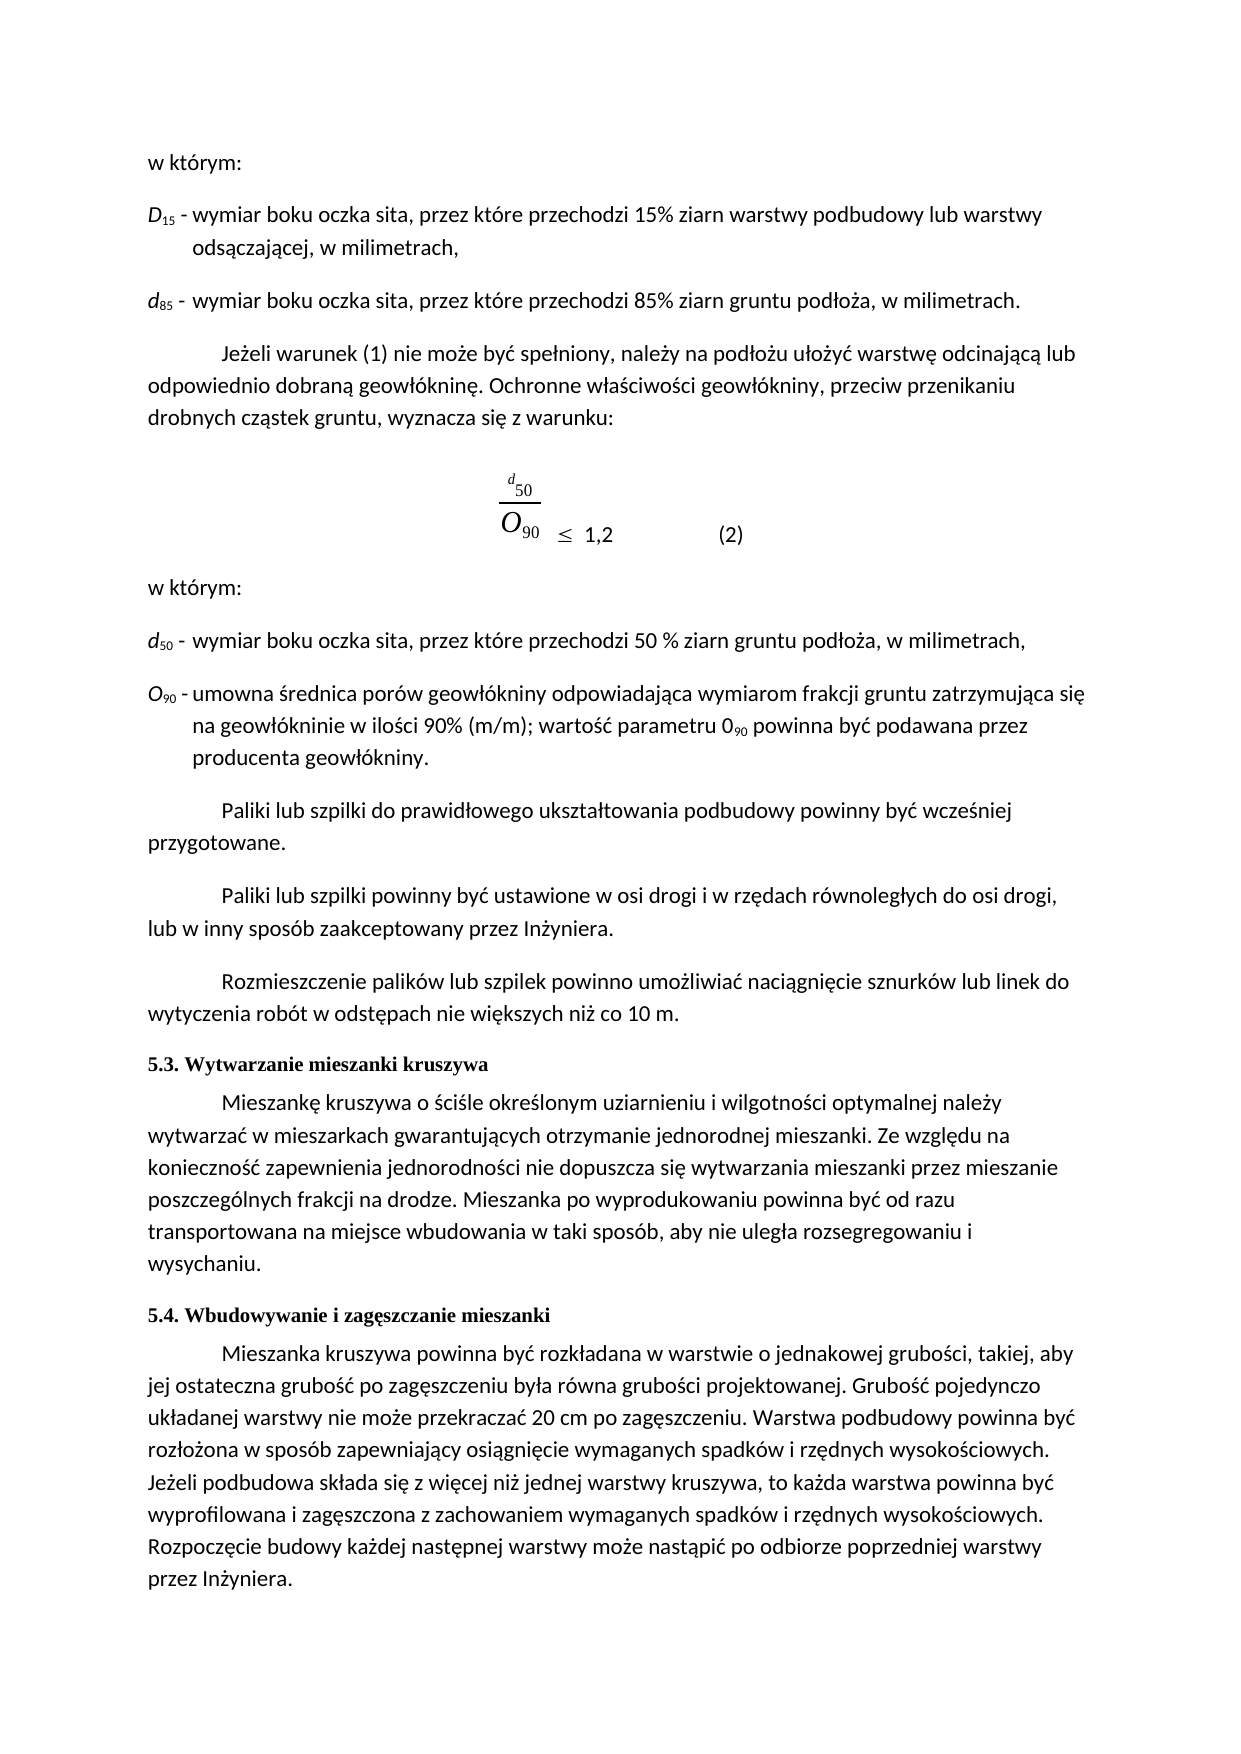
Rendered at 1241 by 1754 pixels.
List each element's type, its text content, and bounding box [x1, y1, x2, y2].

text D15 - wymiar boku oczka sita, przez które przechodzi 15% ziarn warstwy podbudowy lub warstwy odsączającej, w milimetrach, [148, 201, 1093, 261]
subtitle 5.4. Wbudowywanie i zagęszczanie mieszanki [148, 1302, 1093, 1327]
text O90 - umowna średnica porów geowłókniny odpowiadająca wymiarom frakcji gruntu zatrzymująca się na geowłókninie w ilości 90% (m/m); wartość parametru 090 powinna być podawana przez producenta geowłókniny. [148, 679, 1093, 771]
text w którym: [148, 148, 1093, 176]
text Jeżeli warunek (1) nie może być spełniony, należy na podłożu ułożyć warstwę odcinającą lub odpowiednio dobraną geowłókninę. Ochronne właściwości geowłókniny, przeciw przenikaniu drobnych cząstek gruntu, wyznacza się z warunku: [148, 339, 1093, 431]
text Rozmieszczenie palików lub szpilek powinno umożliwiać naciągnięcie sznurków lub linek do wytyczenia robót w odstępach nie większych niż co 10 m. [148, 967, 1093, 1027]
text d50 - wymiar boku oczka sita, przez które przechodzi 50 % ziarn gruntu podłoża, w milimetrach, [148, 626, 1093, 654]
text Paliki lub szpilki do prawidłowego ukształtowania podbudowy powinny być wcześniej przygotowane. [148, 796, 1093, 857]
text Mieszankę kruszywa o ściśle określonym uziarnieniu i wilgotności optymalnej należy wytwarzać w mieszarkach gwarantujących otrzymanie jednorodnej mieszanki. Ze względu na konieczność zapewnienia jednorodności nie dopuszcza się wytwarzania mieszanki przez mieszanie poszczególnych frakcji na drodze. Mieszanka po wyprodukowaniu powinna być od razu transportowana na miejsce wbudowania w taki sposób, aby nie uległa rozsegregowaniu i wysychaniu. [148, 1088, 1093, 1277]
text Paliki lub szpilki powinny być ustawione w osi drogi i w rzędach równoległych do osi drogi, lub w inny sposób zaakceptowany przez Inżyniera. [148, 882, 1093, 942]
text Mieszanka kruszywa powinna być rozkładana w warstwie o jednakowej grubości, takiej, aby jej ostateczna grubość po zagęszczeniu była równa grubości projektowanej. Grubość pojedynczo układanej warstwy nie może przekraczać 20 cm po zagęszczeniu. Warstwa podbudowy powinna być rozłożona w sposób zapewniający osiągnięcie wymaganych spadków i rzędnych wysokościowych. Jeżeli podbudowa składa się z więcej niż jednej warstwy kruszywa, to każda warstwa powinna być wyprofilowana i zagęszczona z zachowaniem wymaganych spadków i rzędnych wysokościowych. Rozpoczęcie budowy każdej następnej warstwy może nastąpić po odbiorze poprzedniej warstwy przez Inżyniera. [148, 1339, 1093, 1592]
text w którym: [148, 573, 1093, 601]
text 1,2 (2) [148, 456, 1093, 548]
text d85 - wymiar boku oczka sita, przez które przechodzi 85% ziarn gruntu podłoża, w milimetrach. [148, 286, 1093, 314]
subtitle 5.3. Wytwarzanie mieszanki kruszywa [148, 1052, 1093, 1076]
